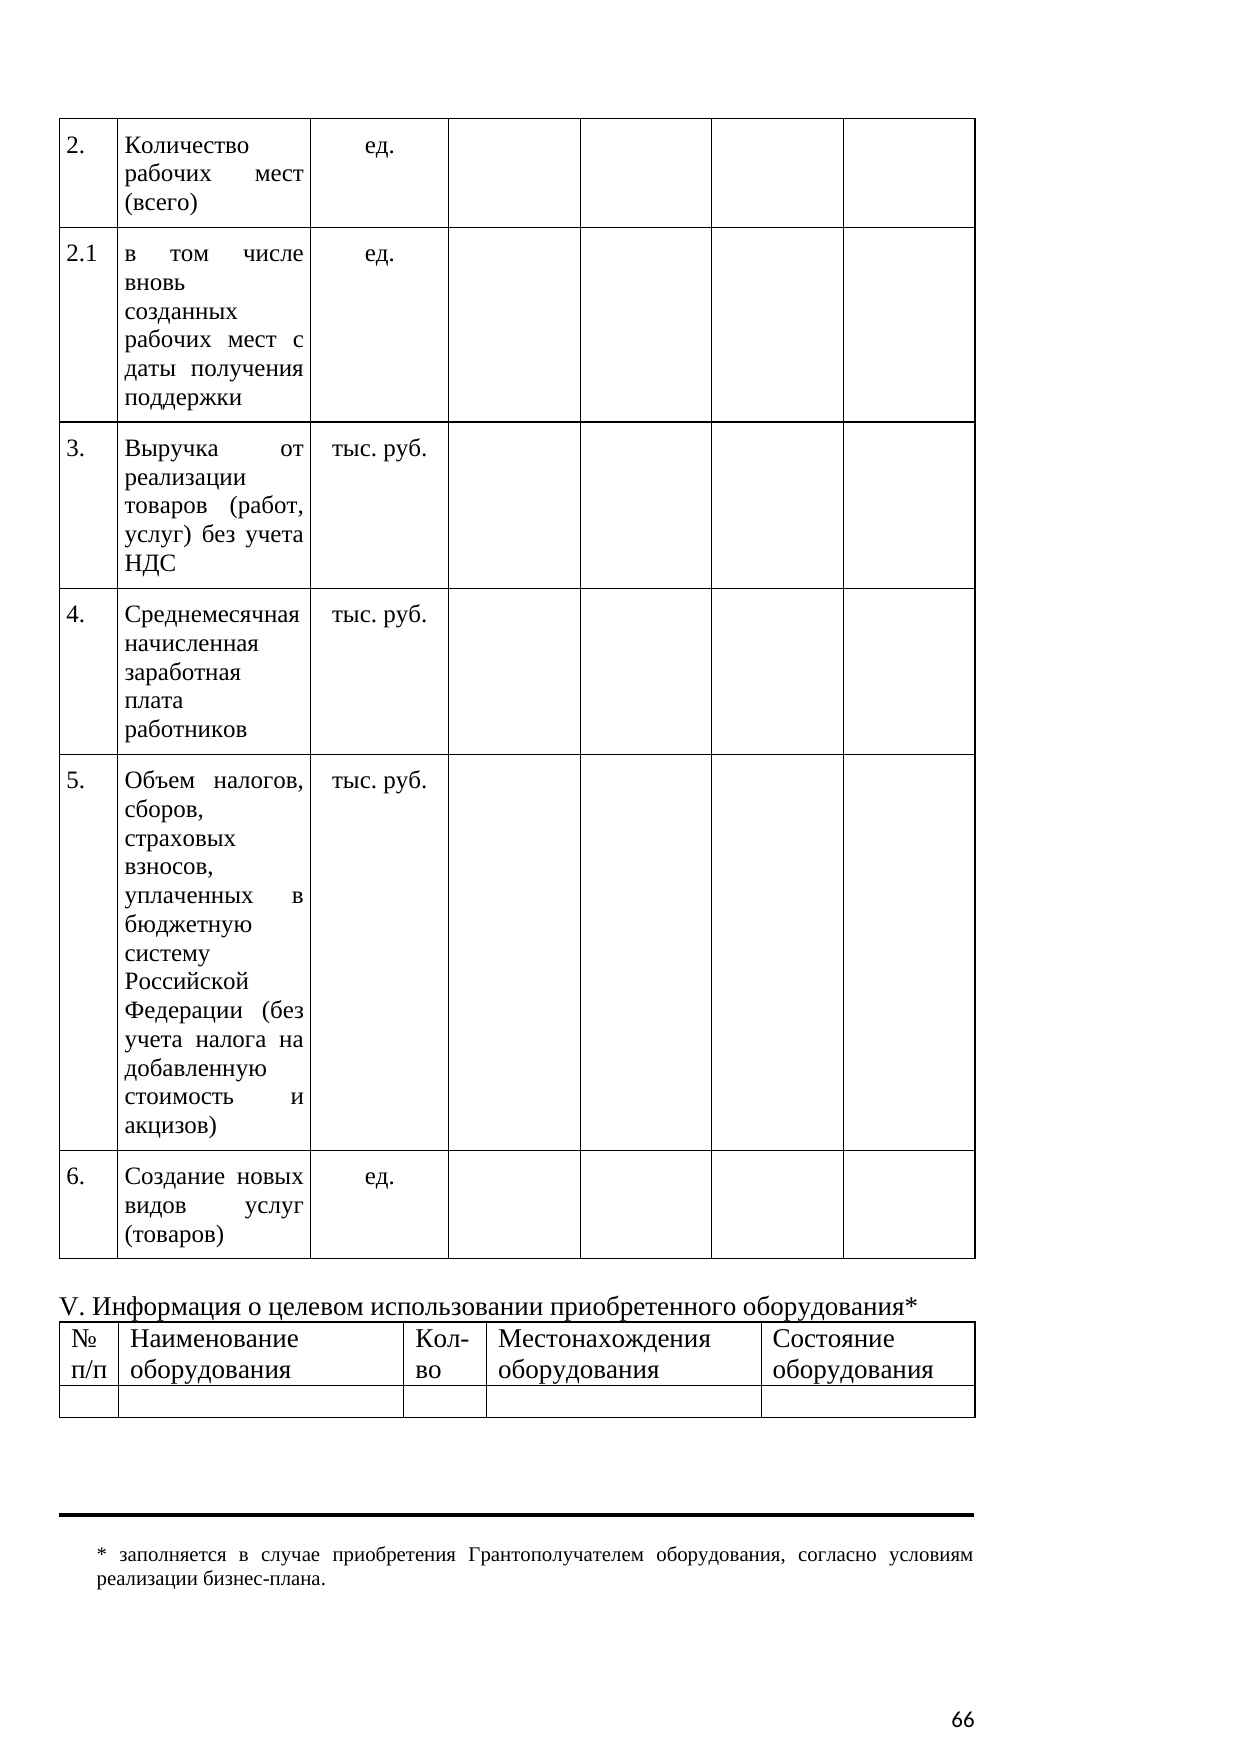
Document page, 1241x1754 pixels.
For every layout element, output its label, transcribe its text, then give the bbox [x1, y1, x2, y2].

table_cell [119, 1386, 403, 1417]
table_cell [581, 119, 711, 227]
table_cell [581, 755, 711, 1149]
table_cell [581, 423, 711, 587]
table_cell [581, 589, 711, 753]
table_cell [449, 423, 580, 587]
table_cell [449, 1151, 580, 1258]
table_cell Объем налогов, сборов, страховых взносов, уплаченных в бюджетную систему Российской Федерации (без учета налога на добавленную стоимость и акцизов) [118, 755, 310, 1149]
table_cell [712, 589, 843, 753]
table_cell [712, 119, 843, 227]
table_cell 3. [60, 423, 117, 587]
table_cell [844, 755, 974, 1149]
text * заполняется в случае приобретения Грантополучателем оборудования, согласно условиям реализации бизнес-плана. [96, 1542, 974, 1590]
table_cell Количество рабочих мест (всего) [118, 119, 310, 227]
table_header Наименование оборудования [119, 1323, 403, 1385]
table_cell [712, 755, 843, 1149]
table_cell [404, 1386, 486, 1417]
table_cell [449, 228, 580, 421]
table_cell 6. [60, 1151, 117, 1258]
table_cell [60, 1386, 118, 1417]
text V. Информация о целевом использовании приобретенного оборудования* [59, 1290, 974, 1321]
table_header Местонахождения оборудования [487, 1323, 761, 1385]
table_cell [844, 228, 974, 421]
table_cell тыс. руб. [311, 423, 448, 587]
table_cell [449, 119, 580, 227]
table_cell [844, 589, 974, 753]
table_cell [581, 228, 711, 421]
table_cell [762, 1386, 974, 1417]
table_cell [581, 1151, 711, 1258]
table_cell [844, 119, 974, 227]
table_cell Создание новых видов услуг (товаров) [118, 1151, 310, 1258]
table_cell ед. [311, 228, 448, 421]
table_cell 2.1 [60, 228, 117, 421]
table_cell тыс. руб. [311, 589, 448, 753]
table_cell Среднемесячная начисленная заработная плата работников [118, 589, 310, 753]
table_cell Выручка от реализации товаров (работ, услуг) без учета НДС [118, 423, 310, 587]
table_cell ед. [311, 1151, 448, 1258]
table_cell [844, 1151, 974, 1258]
table_header Кол-во [404, 1323, 486, 1385]
table_cell [712, 228, 843, 421]
table_header № п/п [60, 1323, 118, 1385]
table_cell [449, 755, 580, 1149]
table_cell в том числе вновь созданных рабочих мест с даты получения поддержки [118, 228, 310, 421]
table_cell ед. [311, 119, 448, 227]
table_cell 4. [60, 589, 117, 753]
table_cell [449, 589, 580, 753]
table_cell [487, 1386, 761, 1417]
table_cell 2. [60, 119, 117, 227]
table_cell 5. [60, 755, 117, 1149]
table_cell [844, 423, 974, 587]
table_header Состояние оборудования [762, 1323, 974, 1385]
table_cell [712, 1151, 843, 1258]
table_cell тыс. руб. [311, 755, 448, 1149]
table_cell [712, 423, 843, 587]
